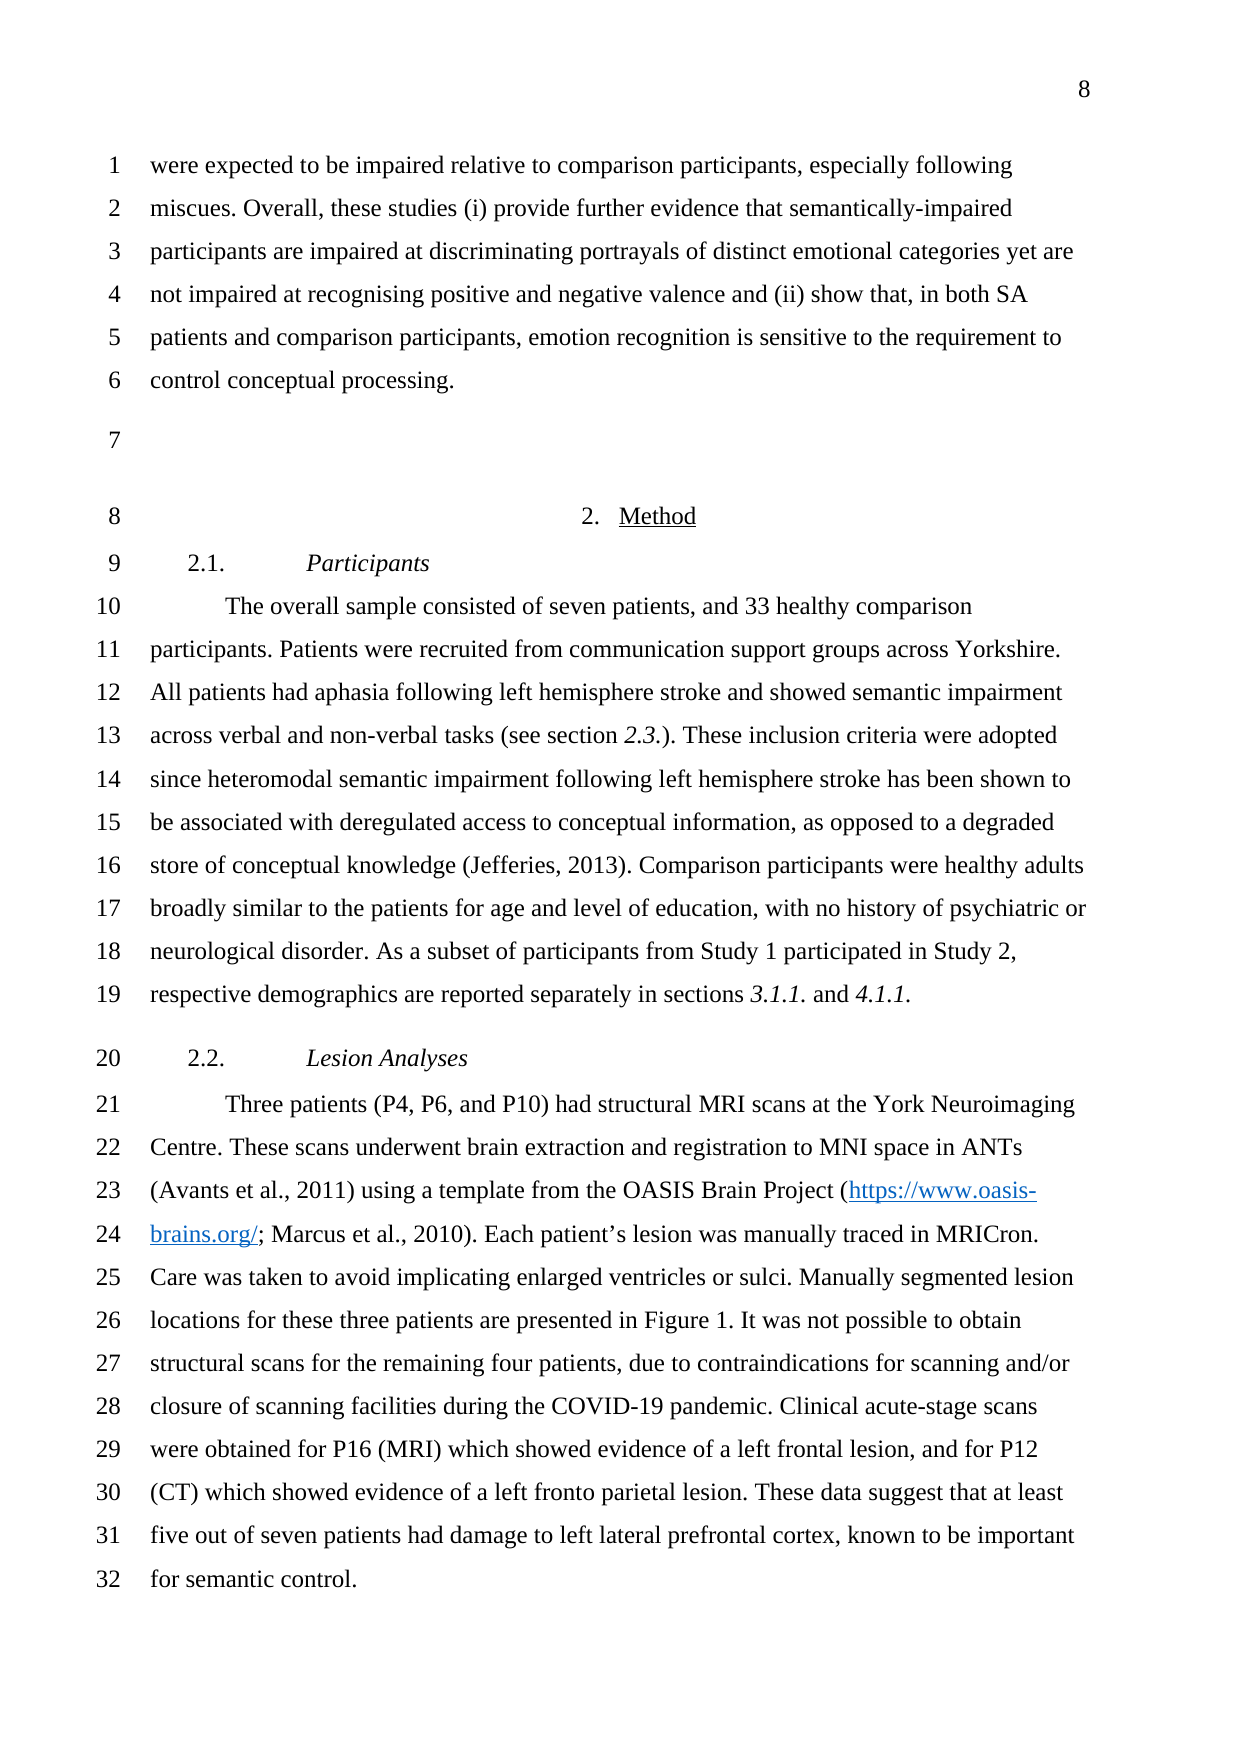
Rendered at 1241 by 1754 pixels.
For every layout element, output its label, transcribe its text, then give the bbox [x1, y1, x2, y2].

text The overall sample consisted of seven patients, and 33 healthy comparison participants. Patients were recruited from communication support groups across Yorkshire. All patients had aphasia following left hemisphere stroke and showed semantic impairment across verbal and non-verbal tasks (see section 2.3.). These inclusion criteria were adopted since heteromodal semantic impairment following left hemisphere stroke has been shown to be associated with deregulated access to conceptual information, as opposed to a degraded store of conceptual knowledge (Jefferies, 2013). Comparison participants were healthy adults broadly similar to the patients for age and level of education, with no history of psychiatric or neurological disorder. As a subset of participants from Study 1 participated in Study 2, respective demographics are reported separately in sections 3.1.1. and 4.1.1. [150, 591, 1090, 1008]
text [150, 150, 1090, 394]
subtitle Lesion Analyses [187, 1039, 1090, 1073]
text Three patients (P4, P6, and P10) had structural MRI scans at the York Neuroimaging Centre. These scans underwent brain extraction and registration to MNI space in ANTs (Avants et al., 2011) using a template from the OASIS Brain Project (https://www.oasis-brains.org/; Marcus et al., 2010). Each patient’s lesion was manually traced in MRICron. Care was taken to avoid implicating enlarged ventricles or sulci. Manually segmented lesion locations for these three patients are presented in Figure 1. It was not possible to obtain structural scans for the remaining four patients, due to contraindications for scanning and/or closure of scanning facilities during the COVID-19 pandemic. Clinical acute-stage scans were obtained for P16 (MRI) which showed evidence of a left frontal lesion, and for P12 (CT) which showed evidence of a left fronto parietal lesion. These data suggest that at least five out of seven patients had damage to left lateral prefrontal cortex, known to be important for semantic control. [150, 1089, 1090, 1592]
subtitle Method [187, 501, 1090, 529]
subtitle Participants [187, 548, 1090, 577]
